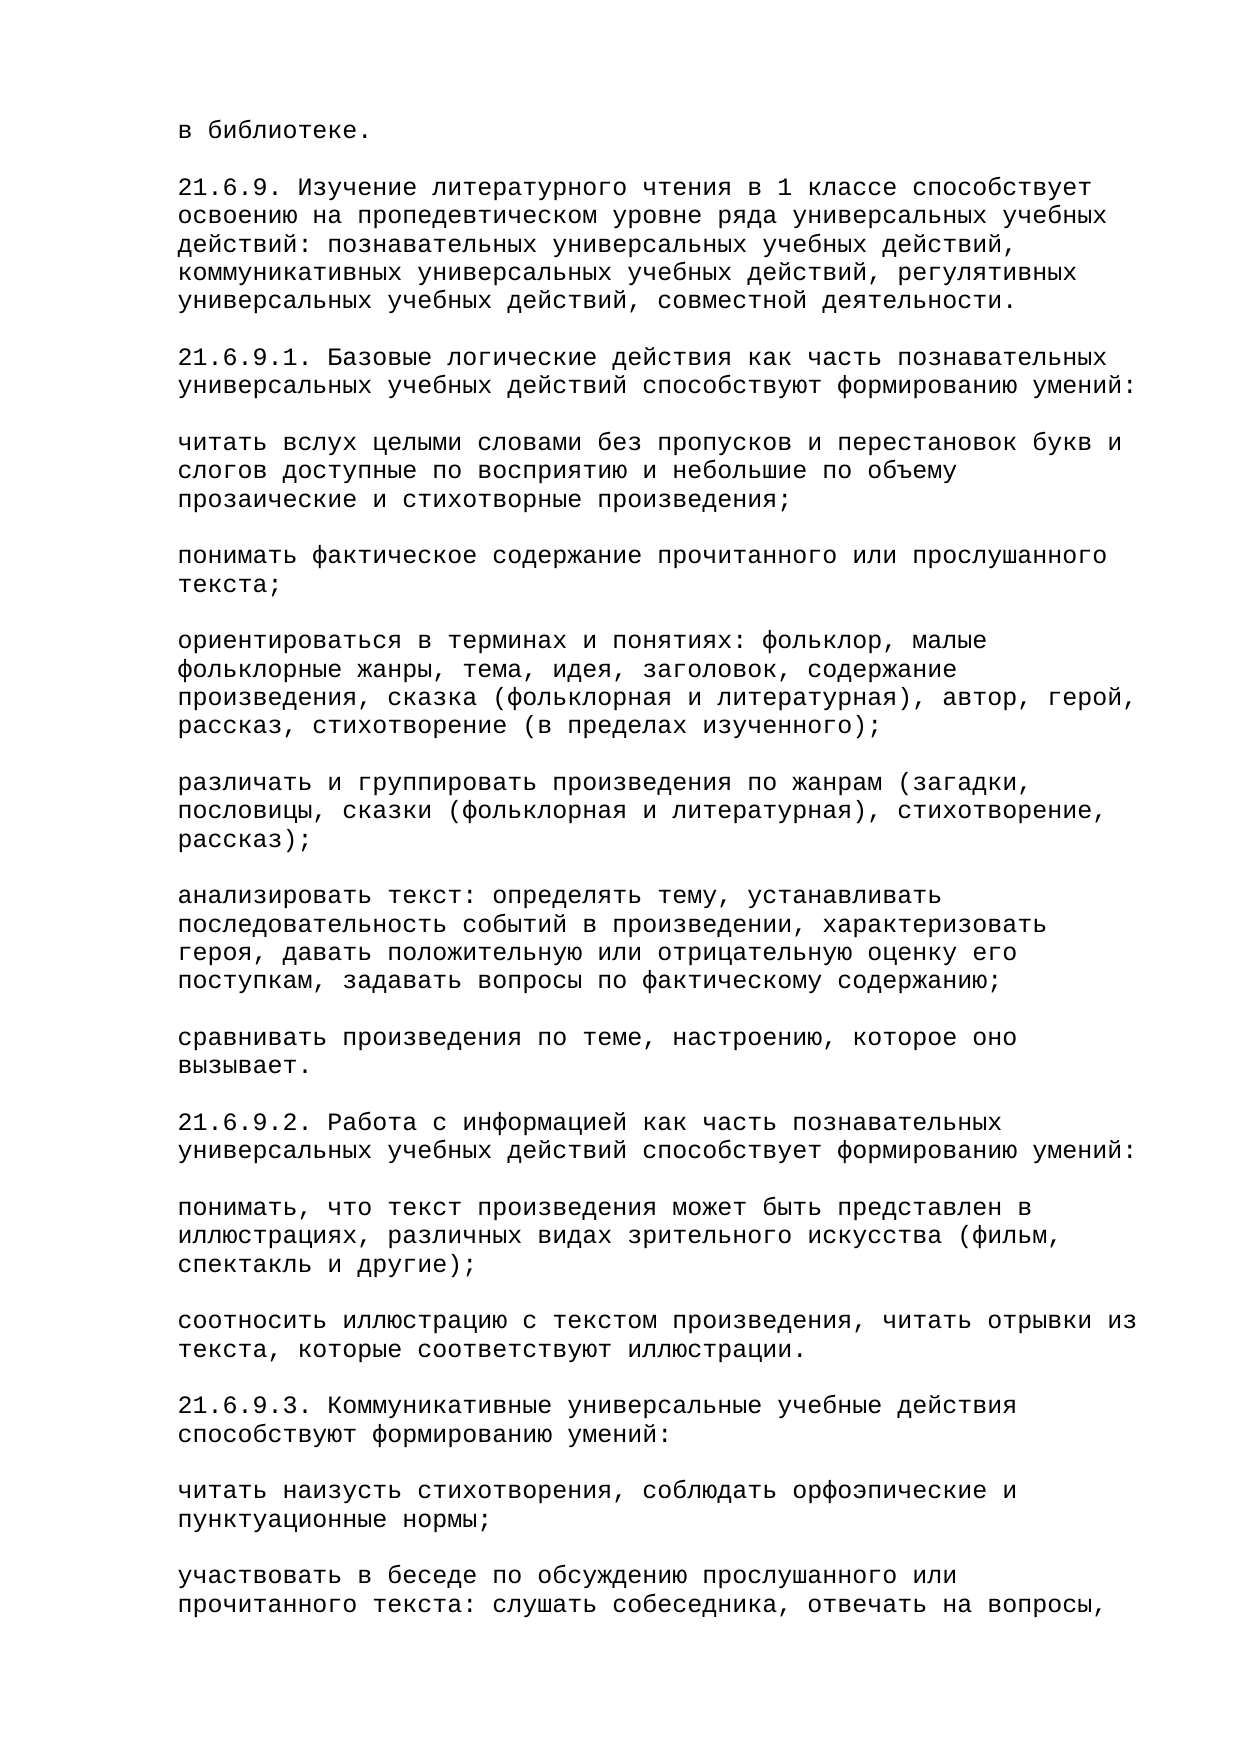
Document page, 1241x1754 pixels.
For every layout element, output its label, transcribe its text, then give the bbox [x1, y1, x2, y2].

text 21.6.9. Изучение литературного чтения в 1 классе способствует освоению на пропедевтическом уровне ряда универсальных учебных действий: познавательных универсальных учебных действий, коммуникативных универсальных учебных действий, регулятивных универсальных учебных действий, совместной деятельности. [177, 146, 1152, 316]
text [177, 1535, 1152, 1620]
text сравнивать произведения по теме, настроению, которое оно вызывает. [177, 996, 1152, 1081]
text читать наизусть стихотворения, соблюдать орфоэпические и пунктуационные нормы; [177, 1450, 1152, 1535]
text анализировать текст: определять тему, устанавливать последовательность событий в произведении, характеризовать героя, давать положительную или отрицательную оценку его поступкам, задавать вопросы по фактическому содержанию; [177, 855, 1152, 996]
text понимать, что текст произведения может быть представлен в иллюстрациях, различных видах зрительного искусства (фильм, спектакль и другие); [177, 1166, 1152, 1280]
text понимать фактическое содержание прочитанного или прослушанного текста; [177, 515, 1152, 600]
text 21.6.9.2. Работа с информацией как часть познавательных универсальных учебных действий способствует формированию умений: [177, 1081, 1152, 1166]
text 21.6.9.1. Базовые логические действия как часть познавательных универсальных учебных действий способствуют формированию умений: [177, 316, 1152, 401]
text 21.6.9.3. Коммуникативные универсальные учебные действия способствуют формированию умений: [177, 1365, 1152, 1450]
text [177, 118, 1152, 146]
text читать вслух целыми словами без пропусков и перестановок букв и слогов доступные по восприятию и небольшие по объему прозаические и стихотворные произведения; [177, 401, 1152, 515]
text различать и группировать произведения по жанрам (загадки, пословицы, сказки (фольклорная и литературная), стихотворение, рассказ); [177, 741, 1152, 855]
text ориентироваться в терминах и понятиях: фольклор, малые фольклорные жанры, тема, идея, заголовок, содержание произведения, сказка (фольклорная и литературная), автор, герой, рассказ, стихотворение (в пределах изученного); [177, 600, 1152, 741]
text соотносить иллюстрацию с текстом произведения, читать отрывки из текста, которые соответствуют иллюстрации. [177, 1280, 1152, 1365]
